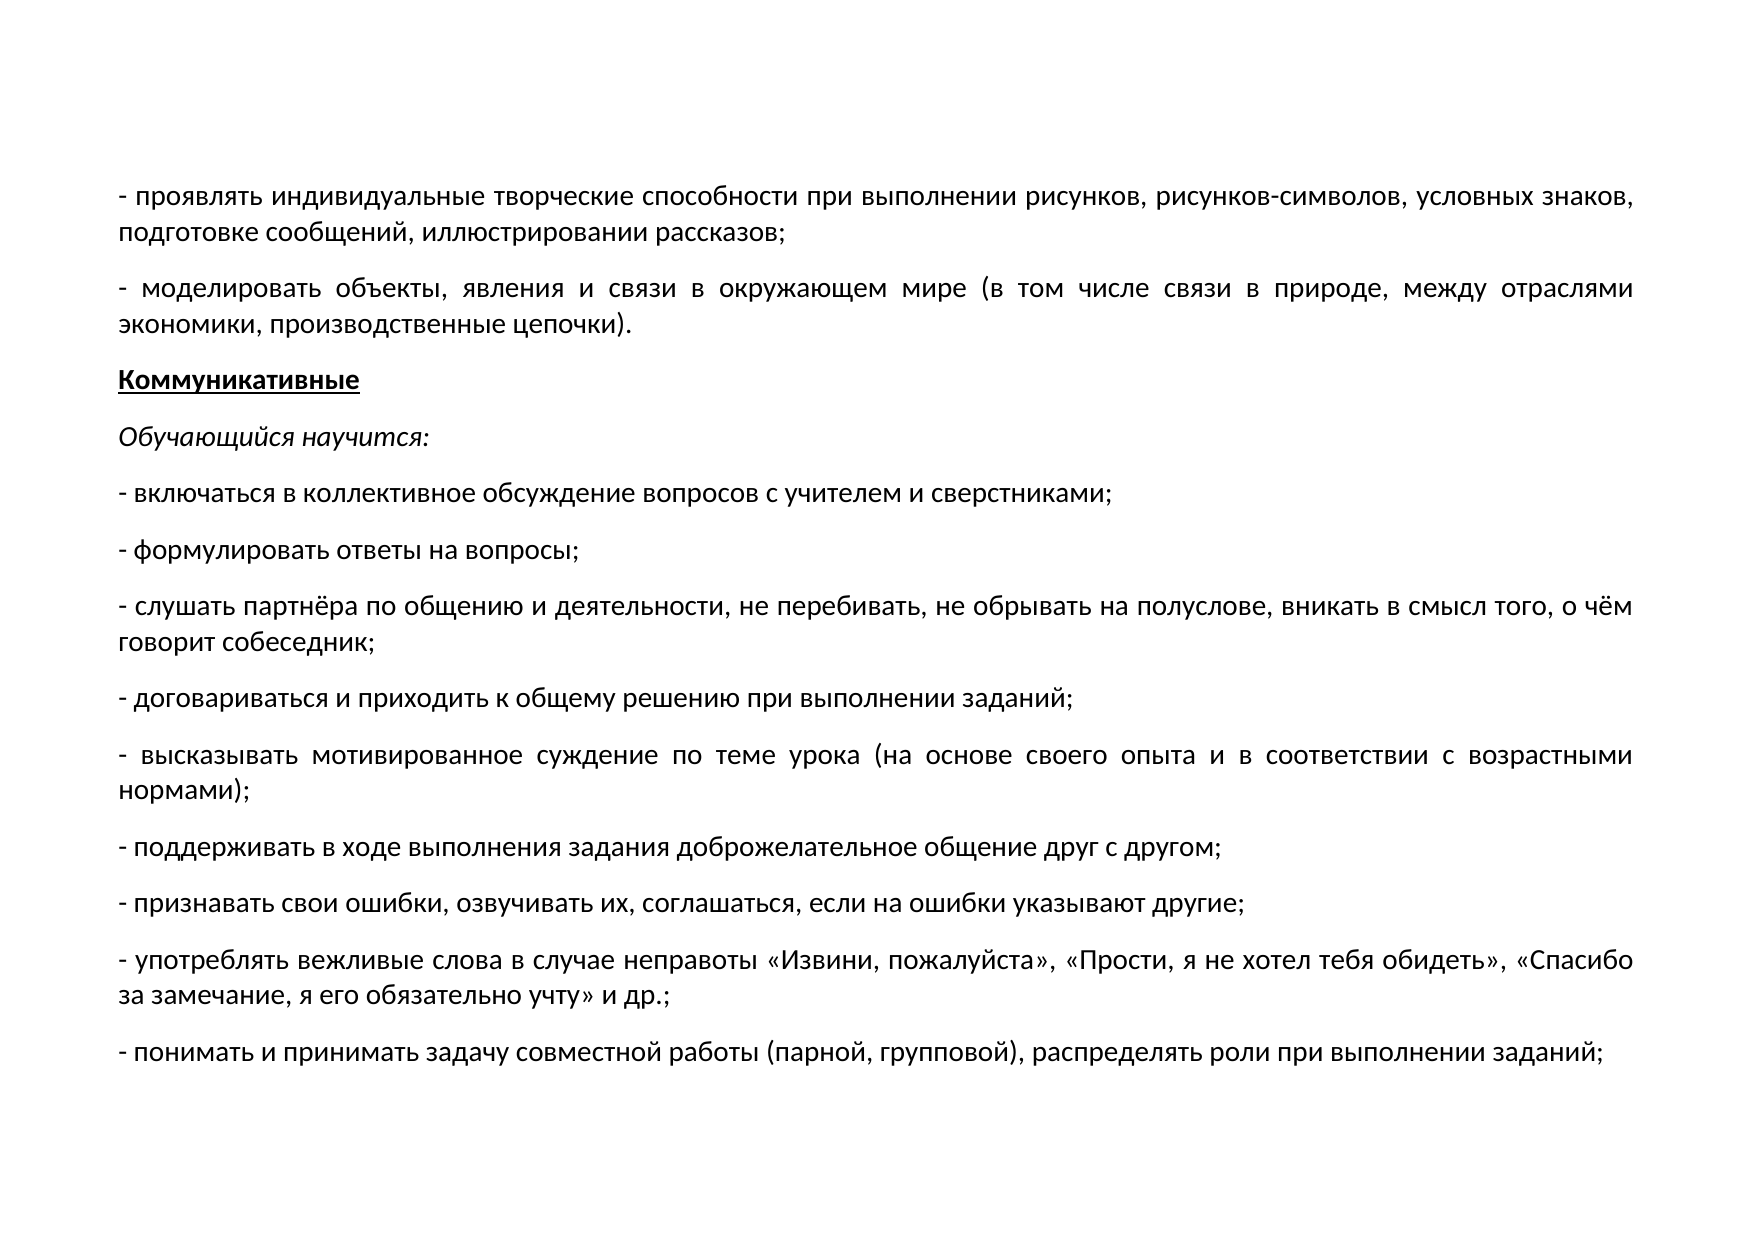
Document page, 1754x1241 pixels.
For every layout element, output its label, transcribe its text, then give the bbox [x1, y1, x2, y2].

text - употреблять вежливые слова в случае неправоты «Извини, пожалуйста», «Прости, я не хотел тебя обидеть», «Спасибо за замечание, я его обязательно учту» и др.; [118, 941, 1636, 1012]
text - проявлять индивидуальные творческие способности при выполнении рисунков, рисунков-символов, условных знаков, подготовке сообщений, иллюстрировании рассказов; [118, 177, 1636, 248]
text - слушать партнёра по общению и деятельности, не перебивать, не обрывать на полуслове, вникать в смысл того, о чём говорит собеседник; [118, 587, 1636, 658]
text - признавать свои ошибки, озвучивать их, соглашаться, если на ошибки указывают другие; [118, 884, 1636, 920]
text - формулировать ответы на вопросы; [118, 531, 1636, 566]
text - высказывать мотивированное суждение по теме урока (на основе своего опыта и в соответствии с возрастными нормами); [118, 736, 1636, 807]
text Обучающийся научится: [118, 418, 1636, 453]
text - включаться в коллективное обсуждение вопросов с учителем и сверстниками; [118, 474, 1636, 510]
text - договариваться и приходить к общему решению при выполнении заданий; [118, 679, 1636, 715]
text Коммуникативные [118, 361, 1636, 397]
text - понимать и принимать задачу совместной работы (парной, групповой), распределять роли при выполнении заданий; [118, 1033, 1636, 1068]
text - моделировать объекты, явления и связи в окружающем мире (в том числе связи в природе, между отраслями экономики, производственные цепочки). [118, 269, 1636, 341]
text - поддерживать в ходе выполнения задания доброжелательное общение друг с другом; [118, 828, 1636, 863]
